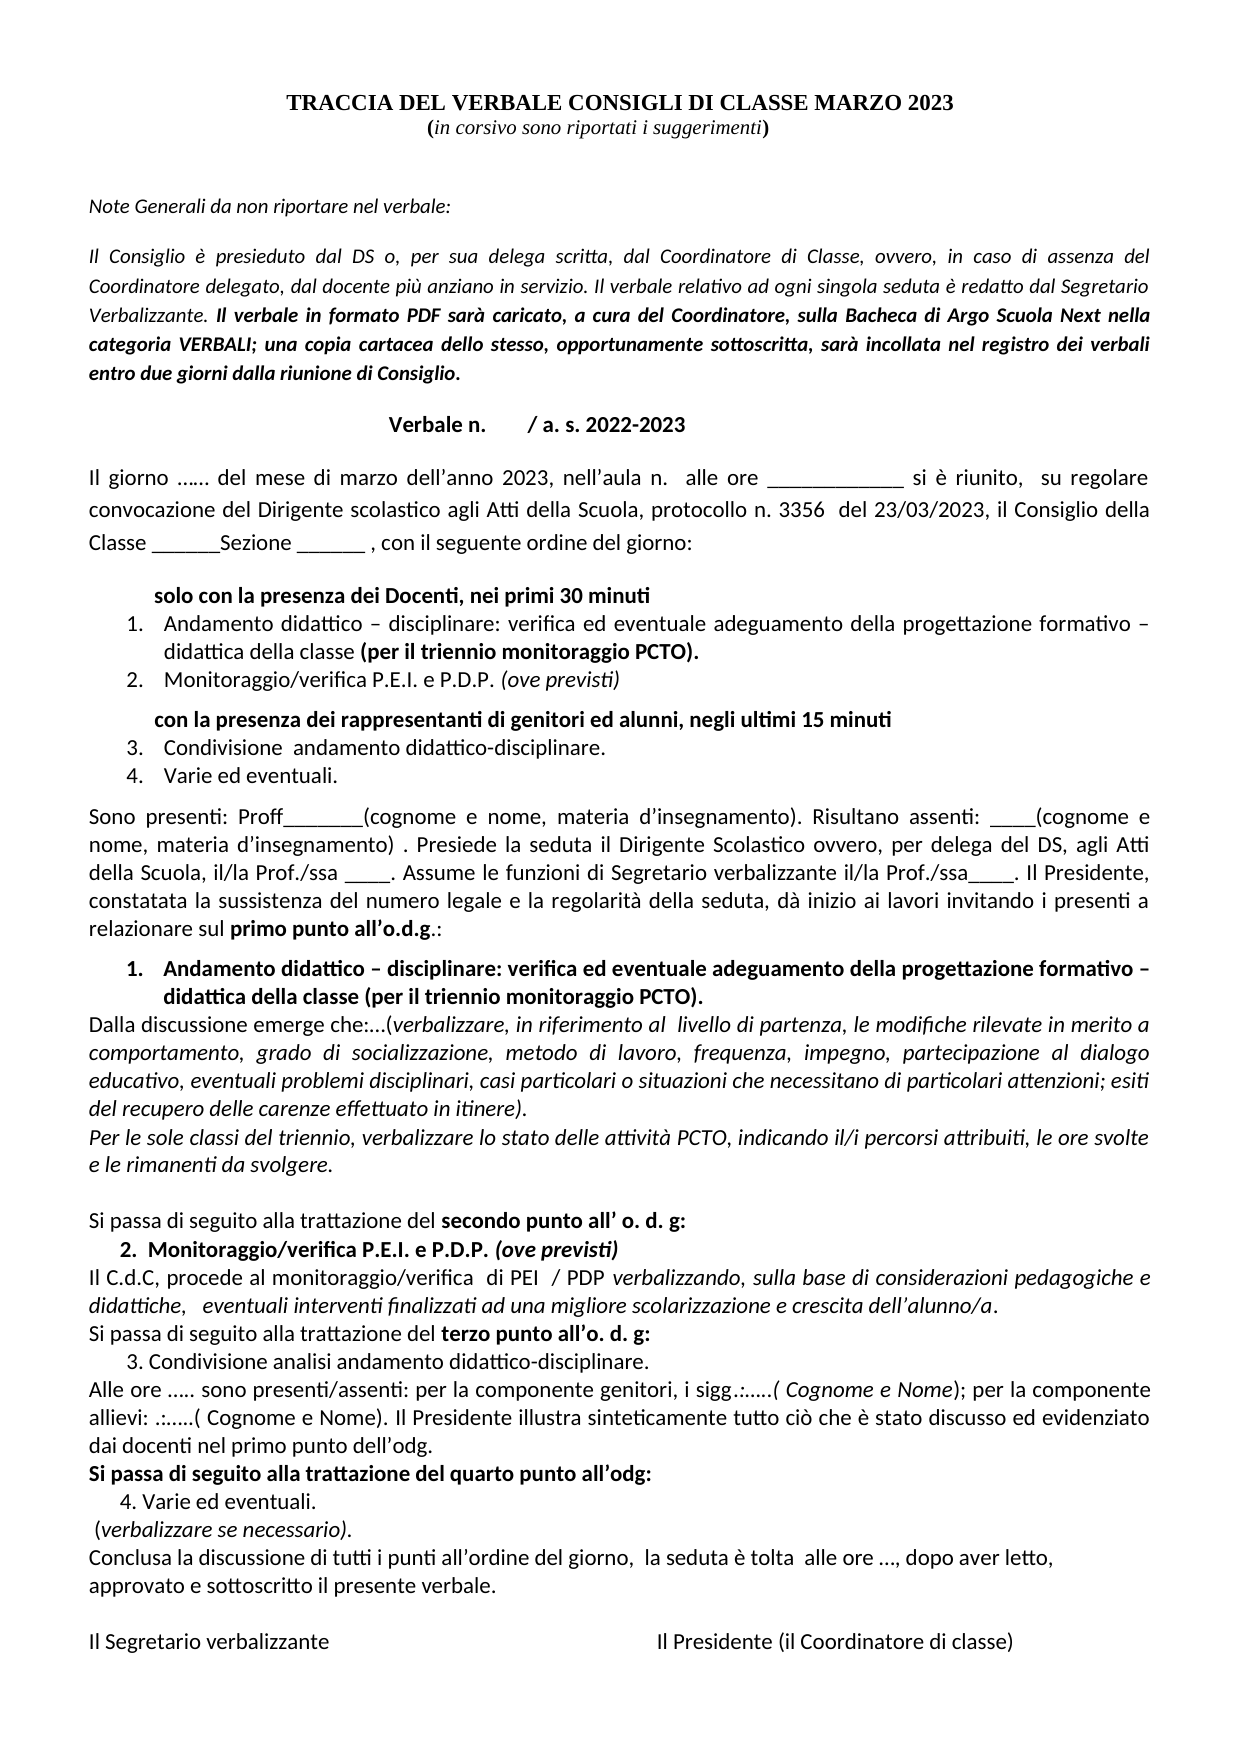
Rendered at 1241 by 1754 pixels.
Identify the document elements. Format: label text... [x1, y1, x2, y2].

text Si passa di seguito alla trattazione del secondo punto all’ o. d. g: [89, 1207, 1152, 1235]
text Il Segretario verbalizzante Il Presidente (il Coordinatore di classe) [89, 1627, 1152, 1655]
list Condivisione andamento didattico-disciplinare. [126, 733, 1152, 761]
text (verbalizzare se necessario). [89, 1515, 1152, 1543]
text Per le sole classi del triennio, verbalizzare lo stato delle attività PCTO, indicando il/i percorsi attribuiti, le ore svolte e le rimanenti da svolgere. [89, 1123, 1152, 1179]
text Note Generali da non riportare nel verbale: [89, 194, 1152, 219]
text Il Consiglio è presieduto dal DS o, per sua delega scritta, dal Coordinatore di Classe, ovvero, in caso di assenza del Coordinatore delegato, dal docente più anziano in servizio. Il verbale relativo ad ogni singola seduta è redatto dal Segretario Verbalizzante. Il verbale in formato PDF sarà caricato, a cura del Coordinatore, sulla Bacheca di Argo Scuola Next nella categoria VERBALI; una copia cartacea dello stesso, opportunamente sottoscritta, sarà incollata nel registro dei verbali entro due giorni dalla riunione di Consiglio. [89, 244, 1152, 386]
text Dalla discussione emerge che:…(verbalizzare, in riferimento al livello di partenza, le modifiche rilevate in merito a comportamento, grado di socializzazione, metodo di lavoro, frequenza, impegno, partecipazione al dialogo educativo, eventuali problemi disciplinari, casi particolari o situazioni che necessitano di particolari attenzioni; esiti del recupero delle carenze effettuato in itinere). [89, 1011, 1152, 1123]
text Il C.d.C, procede al monitoraggio/verifica di PEI / PDP verbalizzando, sulla base di considerazioni pedagogiche e didattiche, eventuali interventi finalizzati ad una migliore scolarizzazione e crescita dell’alunno/a. [89, 1263, 1152, 1319]
text Si passa di seguito alla trattazione del quarto punto all’odg: [89, 1459, 1152, 1487]
text 4. Varie ed eventuali. [89, 1487, 1152, 1515]
list Monitoraggio/verifica P.E.I. e P.D.P. (ove previsti) [126, 665, 1152, 693]
text con la presenza dei rappresentanti di genitori ed alunni, negli ultimi 15 minuti [154, 705, 1152, 733]
list Andamento didattico – disciplinare: verifica ed eventuale adeguamento della progettazione formativo – didattica della classe (per il triennio monitoraggio PCTO). [126, 954, 1152, 1011]
text solo con la presenza dei Docenti, nei primi 30 minuti [154, 581, 1152, 609]
text TRACCIA DEL VERBALE CONSIGLI DI CLASSE MARZO 2023 [89, 89, 1152, 115]
text Sono presenti: Proff_______(cognome e nome, materia d’insegnamento). Risultano assenti: ____(cognome e nome, materia d’insegnamento) . Presiede la seduta il Dirigente Scolastico ovvero, per delega del DS, agli Atti della Scuola, il/la Prof./ssa ____. Assume le funzioni di Segretario verbalizzante il/la Prof./ssa____. Il Presidente, constatata la sussistenza del numero legale e la regolarità della seduta, dà inizio ai lavori invitando i presenti a relazionare sul primo punto all’o.d.g.: [89, 802, 1152, 942]
text Il giorno …… del mese di marzo dell’anno 2023, nell’aula n. alle ore ____________ si è riunito, su regolare convocazione del Dirigente scolastico agli Atti della Scuola, protocollo n. 3356 del 23/03/2023, il Consiglio della Classe ______Sezione ______ , con il seguente ordine del giorno: [89, 463, 1152, 556]
list Andamento didattico – disciplinare: verifica ed eventuale adeguamento della progettazione formativo – didattica della classe (per il triennio monitoraggio PCTO). [126, 609, 1152, 665]
list Varie ed eventuali. [126, 761, 1152, 789]
text Si passa di seguito alla trattazione del terzo punto all’o. d. g: [89, 1319, 1152, 1347]
text 2. Monitoraggio/verifica P.E.I. e P.D.P. (ove previsti) [89, 1235, 1152, 1263]
text Alle ore ….. sono presenti/assenti: per la componente genitori, i sigg.:…..( Cognome e Nome); per la componente allievi: .:…..( Cognome e Nome). Il Presidente illustra sinteticamente tutto ciò che è stato discusso ed evidenziato dai docenti nel primo punto dell’odg. [89, 1375, 1152, 1459]
text 3. Condivisione analisi andamento didattico-disciplinare. [126, 1347, 1152, 1375]
text Conclusa la discussione di tutti i punti all’ordine del giorno, la seduta è tolta alle ore …, dopo aver letto, approvato e sottoscritto il presente verbale. [89, 1543, 1152, 1599]
text (in corsivo sono riportati i suggerimenti) [29, 115, 1152, 139]
text Verbale n. / a. s. 2022-2023 [89, 410, 1152, 438]
